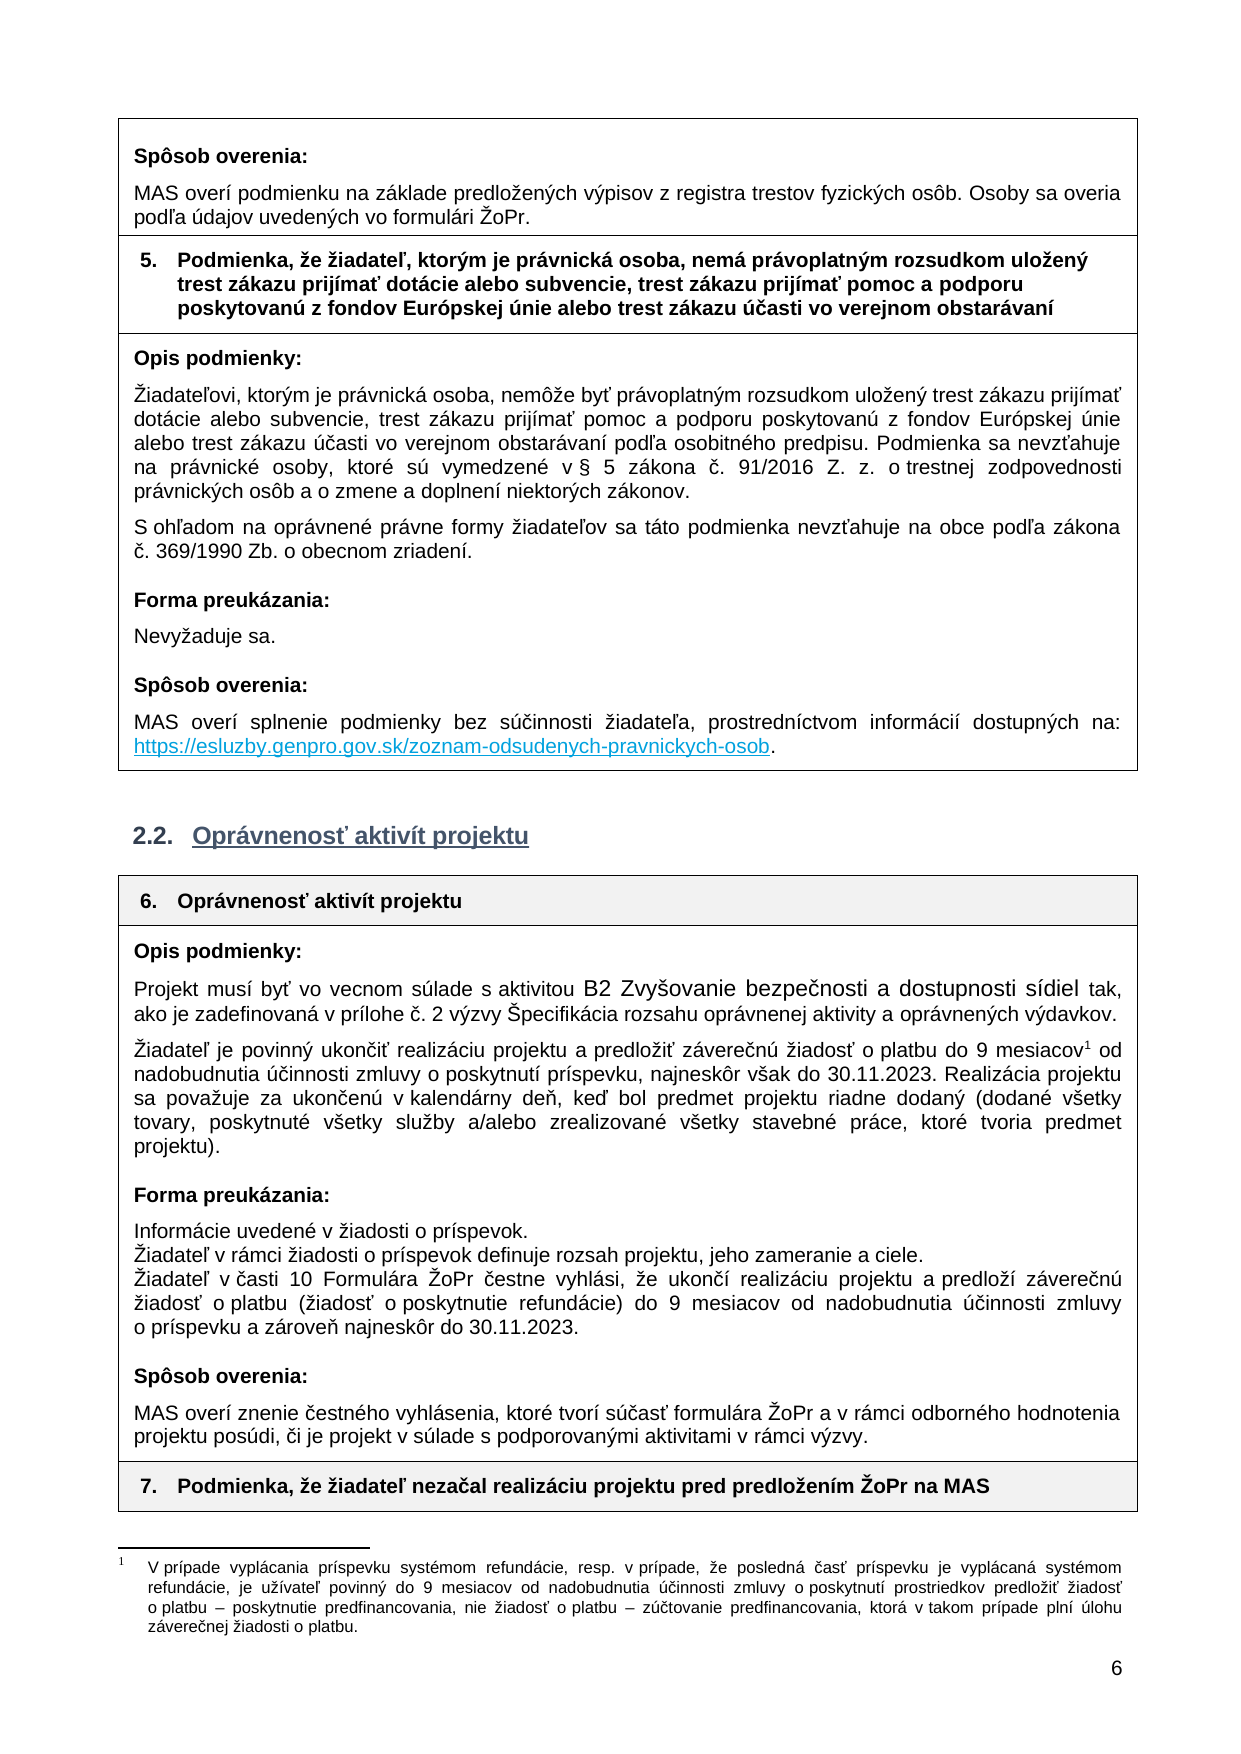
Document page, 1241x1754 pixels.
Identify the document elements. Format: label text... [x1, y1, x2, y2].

table_cell Podmienka, že žiadateľ, ktorým je právnická osoba, nemá právoplatným rozsudkom uložený trest zákazu prijímať dotácie alebo subvencie, trest zákazu prijímať pomoc a podporu poskytovanú z fondov Európskej únie alebo trest zákazu účasti vo verejnom obstarávaní [119, 236, 1137, 333]
table_header Oprávnenosť aktivít projektu [119, 876, 1137, 925]
table_cell Opis podmienky: Žiadateľovi, ktorým je právnická osoba, nemôže byť právoplatným rozsudkom uložený trest zákazu prijímať dotácie alebo subvencie, trest zákazu prijímať pomoc a podporu poskytovanú z fondov Európskej únie alebo trest zákazu účasti vo verejnom obstarávaní podľa osobitného predpisu. Podmienka sa nevzťahuje na právnické osoby, ktoré sú vymedzené v § 5 zákona č. 91/2016 Z. z. o trestnej zodpovednosti právnických osôb a o zmene a doplnení niektorých zákonov. S ohľadom na oprávnené právne formy žiadateľov sa táto podmienka nevzťahuje na obce podľa zákona č. 369/1990 Zb. o obecnom zriadení. Forma preukázania: Nevyžaduje sa. Spôsob overenia: MAS overí splnenie podmienky bez súčinnosti žiadateľa, prostredníctvom informácií dostupných na: https://esluzby.genpro.gov.sk/zoznam-odsudenych-pravnickych-osob. [119, 334, 1137, 770]
subtitle Oprávnenosť aktivít projektu [132, 821, 1122, 850]
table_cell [119, 119, 1137, 235]
table_cell Opis podmienky: Projekt musí byť vo vecnom súlade s aktivitou tak, ako je zadefinovaná v prílohe č. 2 výzvy Špecifikácia rozsahu oprávnenej aktivity a oprávnených výdavkov. Žiadateľ je povinný ukončiť realizáciu projektu a predložiť záverečnú žiadosť o platbu do 9 mesiacov od nadobudnutia účinnosti zmluvy o poskytnutí príspevku, najneskôr však do 30.11.2023. Realizácia projektu sa považuje za ukončenú v kalendárny deň, keď bol predmet projektu riadne dodaný (dodané všetky tovary, poskytnuté všetky služby a/alebo zrealizované všetky stavebné práce, ktoré tvoria predmet projektu). Forma preukázania: Informácie uvedené v žiadosti o príspevok. Žiadateľ v rámci žiadosti o príspevok definuje rozsah projektu, jeho zameranie a ciele. Žiadateľ v časti 10 Formulára ŽoPr čestne vyhlási, že ukončí realizáciu projektu a predloží záverečnú žiadosť o platbu (žiadosť o poskytnutie refundácie) do 9 mesiacov od nadobudnutia účinnosti zmluvy o príspevku a zároveň najneskôr do 30.11.2023. Spôsob overenia: MAS overí znenie čestného vyhlásenia, ktoré tvorí súčasť formulára ŽoPr a v rámci odborného hodnotenia projektu posúdi, či je projekt v súlade s podporovanými aktivitami v rámci výzvy. [119, 926, 1137, 1461]
table_cell Podmienka, že žiadateľ nezačal realizáciu projektu pred predložením ŽoPr na MAS [119, 1462, 1137, 1511]
